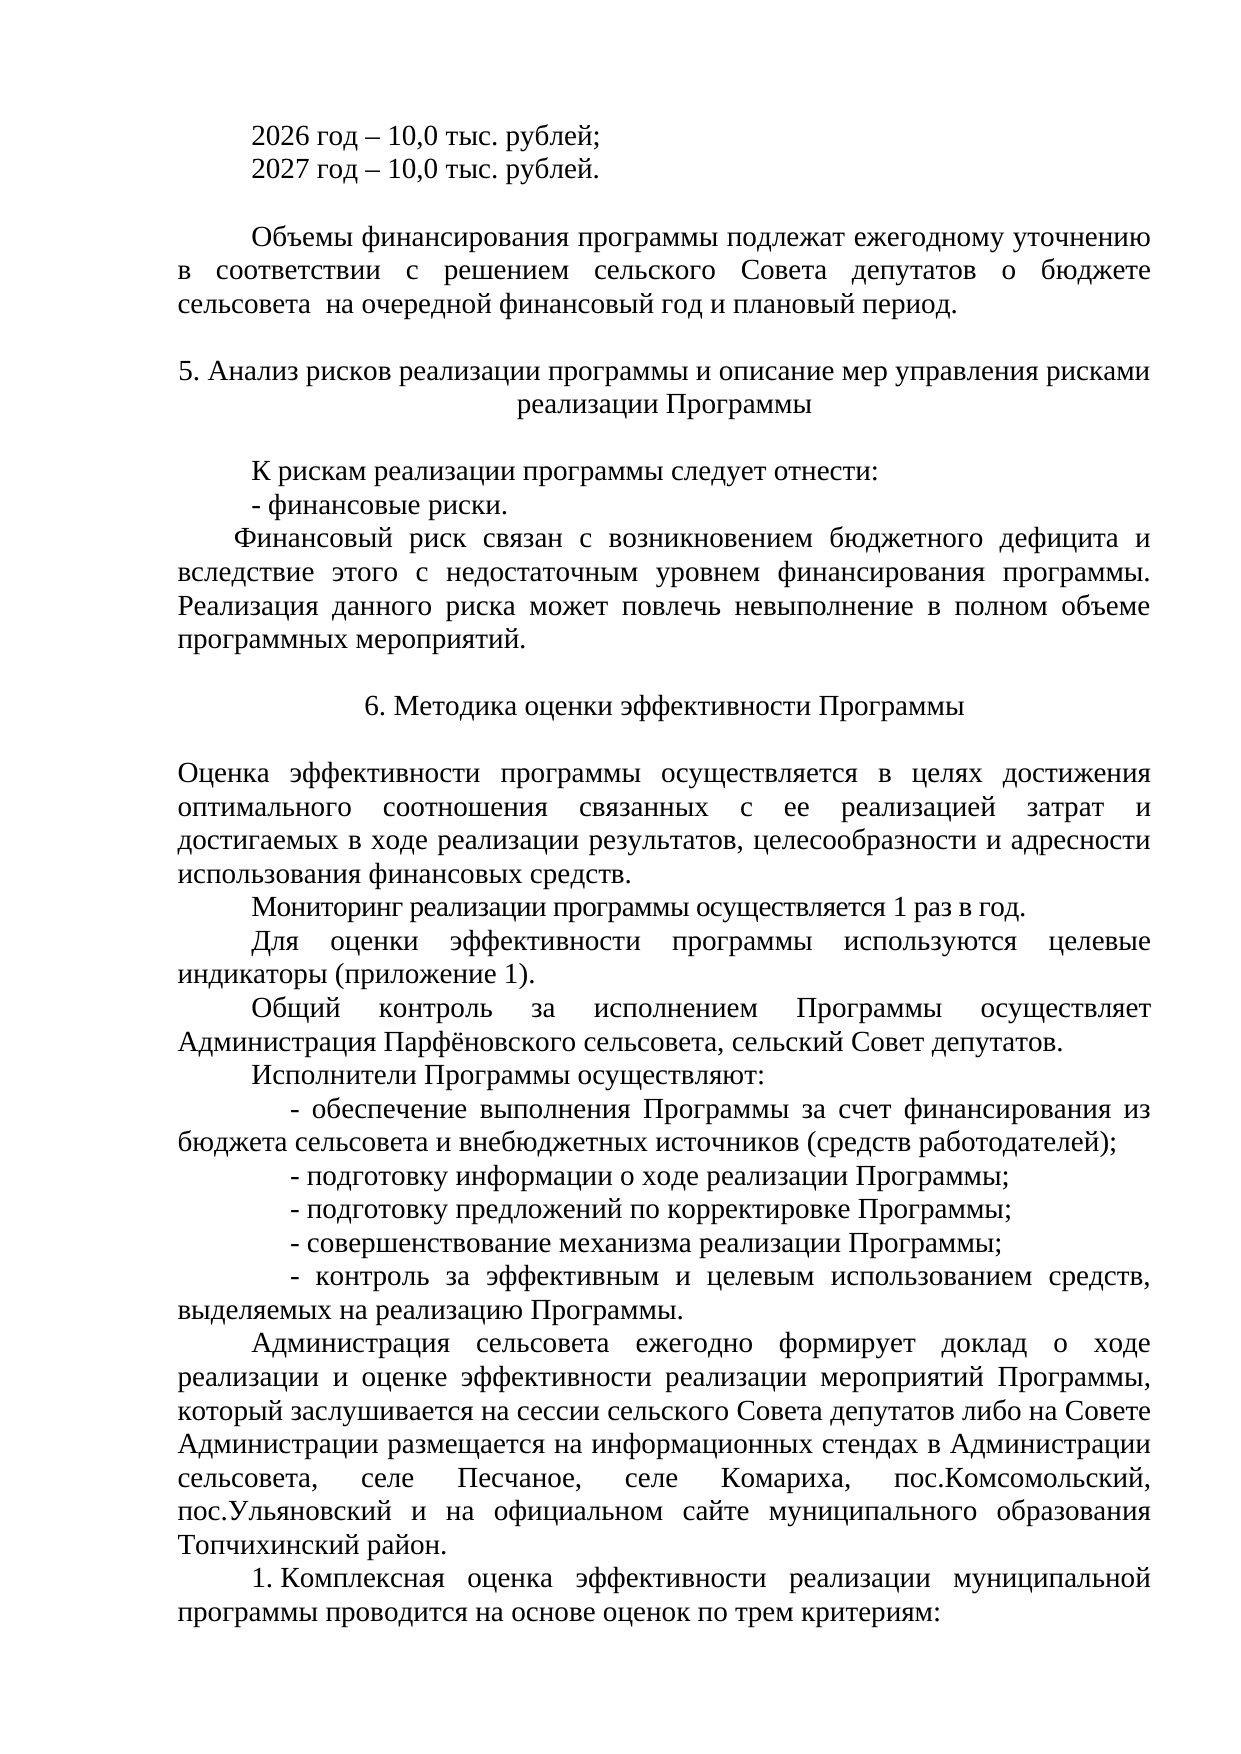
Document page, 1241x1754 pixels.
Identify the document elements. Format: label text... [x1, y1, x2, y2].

text 5. Анализ рисков реализации программы и описание мер управления рисками реализации Программы [177, 353, 1152, 420]
text Исполнители Программы осуществляют: [177, 1057, 1152, 1091]
text Мониторинг реализации программы осуществляется 1 раз в год. [177, 889, 1152, 923]
text Администрация сельсовета ежегодно формирует доклад о ходе реализации и оценке эффективности реализации мероприятий Программы, который заслушивается на сессии сельского Совета депутатов либо на Совете Администрации размещается на информационных стендах в Администрации сельсовета, селе Песчаное, селе Комариха, пос.Комсомольский, пос.Ульяновский и на официальном сайте муниципального образования Топчихинский район. [177, 1326, 1152, 1560]
text Для оценки эффективности программы используются целевые индикаторы (приложение 1). [177, 923, 1152, 990]
text Объемы финансирования программы подлежат ежегодному уточнению в соответствии с решением сельского Совета депутатов о бюджете сельсовета на очередной финансовый год и плановый период. [177, 219, 1152, 319]
text - подготовку информации о ходе реализации Программы; [177, 1158, 1152, 1191]
text - обеспечение выполнения Программы за счет финансирования из бюджета сельсовета и внебюджетных источников (средств работодателей); [177, 1091, 1152, 1158]
text - подготовку предложений по корректировке Программы; [177, 1191, 1152, 1225]
text 2027 год – 10,0 тыс. рублей. [177, 152, 1152, 185]
text 2026 год – 10,0 тыс. рублей; [177, 118, 1152, 152]
text - совершенствование механизма реализации Программы; [177, 1225, 1152, 1258]
list 1. Комплексная оценка эффективности реализации муниципальной программы проводится на основе оценок по трем критериям: [177, 1560, 1152, 1628]
text - финансовые риски. [177, 487, 1152, 521]
text Финансовый риск связан с возникновением бюджетного дефицита и вследствие этого с недостаточным уровнем финансирования программы. Реализация данного риска может повлечь невыполнение в полном объеме программных мероприятий. [177, 521, 1152, 655]
text 6. Методика оценки эффективности Программы [177, 688, 1152, 722]
text - контроль за эффективным и целевым использованием средств, выделяемых на реализацию Программы. [177, 1258, 1152, 1326]
text Оценка эффективности программы осуществляется в целях достижения оптимального соотношения связанных с ее реализацией затрат и достигаемых в ходе реализации результатов, целесообразности и адресности использования финансовых средств. [177, 755, 1152, 889]
text К рискам реализации программы следует отнести: [177, 453, 1152, 487]
text Общий контроль за исполнением Программы осуществляет Администрация Парфёновского сельсовета, сельский Совет депутатов. [177, 990, 1152, 1057]
